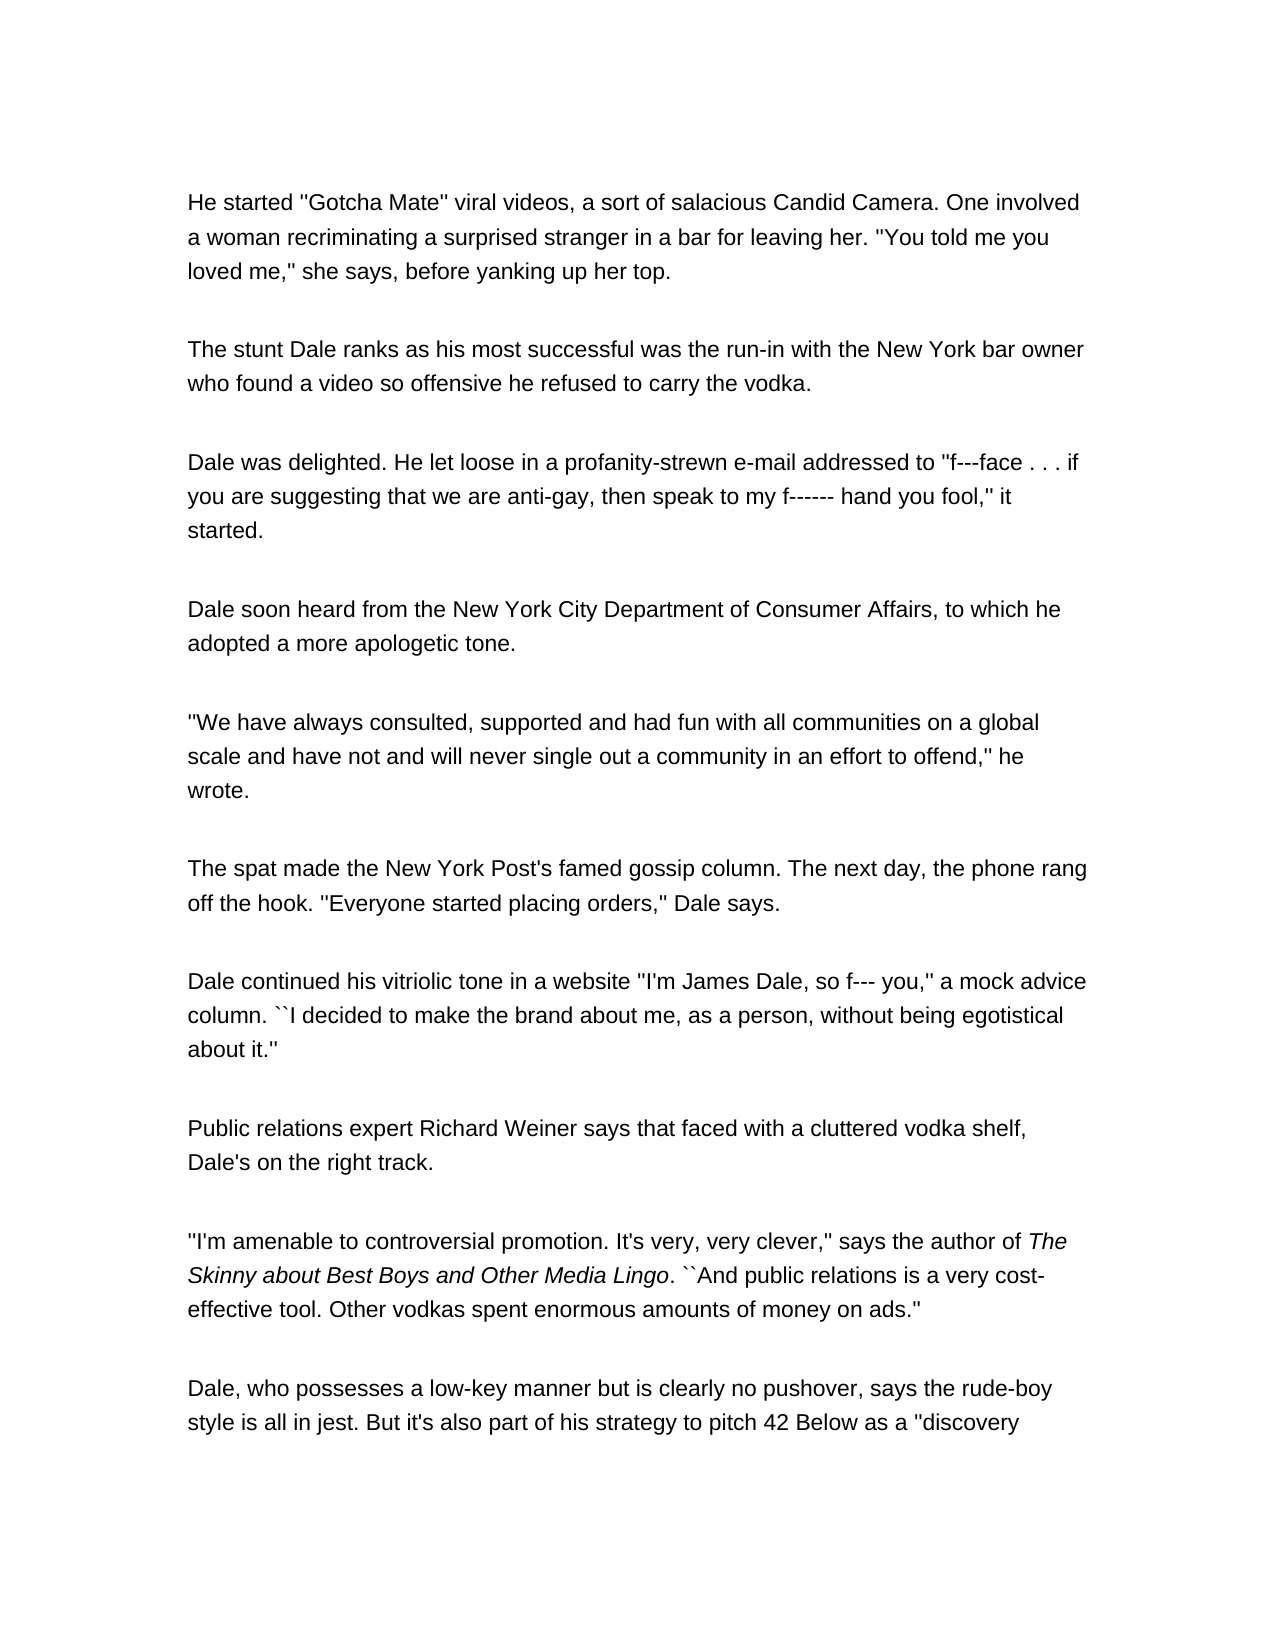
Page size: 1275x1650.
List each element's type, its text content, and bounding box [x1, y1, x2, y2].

text Dale was delighted. He let loose in a profanity-strewn e-mail addressed to ''f---face . . . if you are suggesting that we are anti-gay, then speak to my f------ hand you fool,'' it started. [187, 449, 1087, 543]
text The stunt Dale ranks as his most successful was the run-in with the bar owner who found a video so offensive he refused to carry the vodka. [187, 336, 1087, 397]
text Dale continued his vitriolic tone in a website ''I'm James Dale, so f--- you,'' a mock advice column. ``I decided to make the brand about me, as a person, without being egotistical about it.'' [187, 968, 1087, 1063]
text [187, 1374, 1087, 1435]
text He started ''Gotcha Mate'' viral videos, a sort of salacious Candid Camera. One involved a woman recriminating a surprised stranger in a bar for leaving her. ''You told me you loved me,'' she says, before yanking up her top. [187, 189, 1087, 284]
text ''I'm amenable to controversial promotion. It's very, very clever,'' says the author of The Skinny about Best Boys and Other Media Lingo. ``And public relations is a very cost-effective tool. Other vodkas spent enormous amounts of money on ads.'' [187, 1228, 1087, 1322]
text Public relations expert Richard Weiner says that faced with a cluttered vodka shelf, Dale's on the right track. [187, 1115, 1087, 1175]
text The spat made the New York Post's famed gossip column. The next day, the phone rang off the hook. ''Everyone started placing orders,'' Dale says. [187, 855, 1087, 916]
text Dale soon heard from the New York City Department of Consumer Affairs, to which he adopted a more apologetic tone. [187, 596, 1087, 656]
text ''We have always consulted, supported and had fun with all communities on a global scale and have not and will never single out a community in an effort to offend,'' he wrote. [187, 708, 1087, 803]
